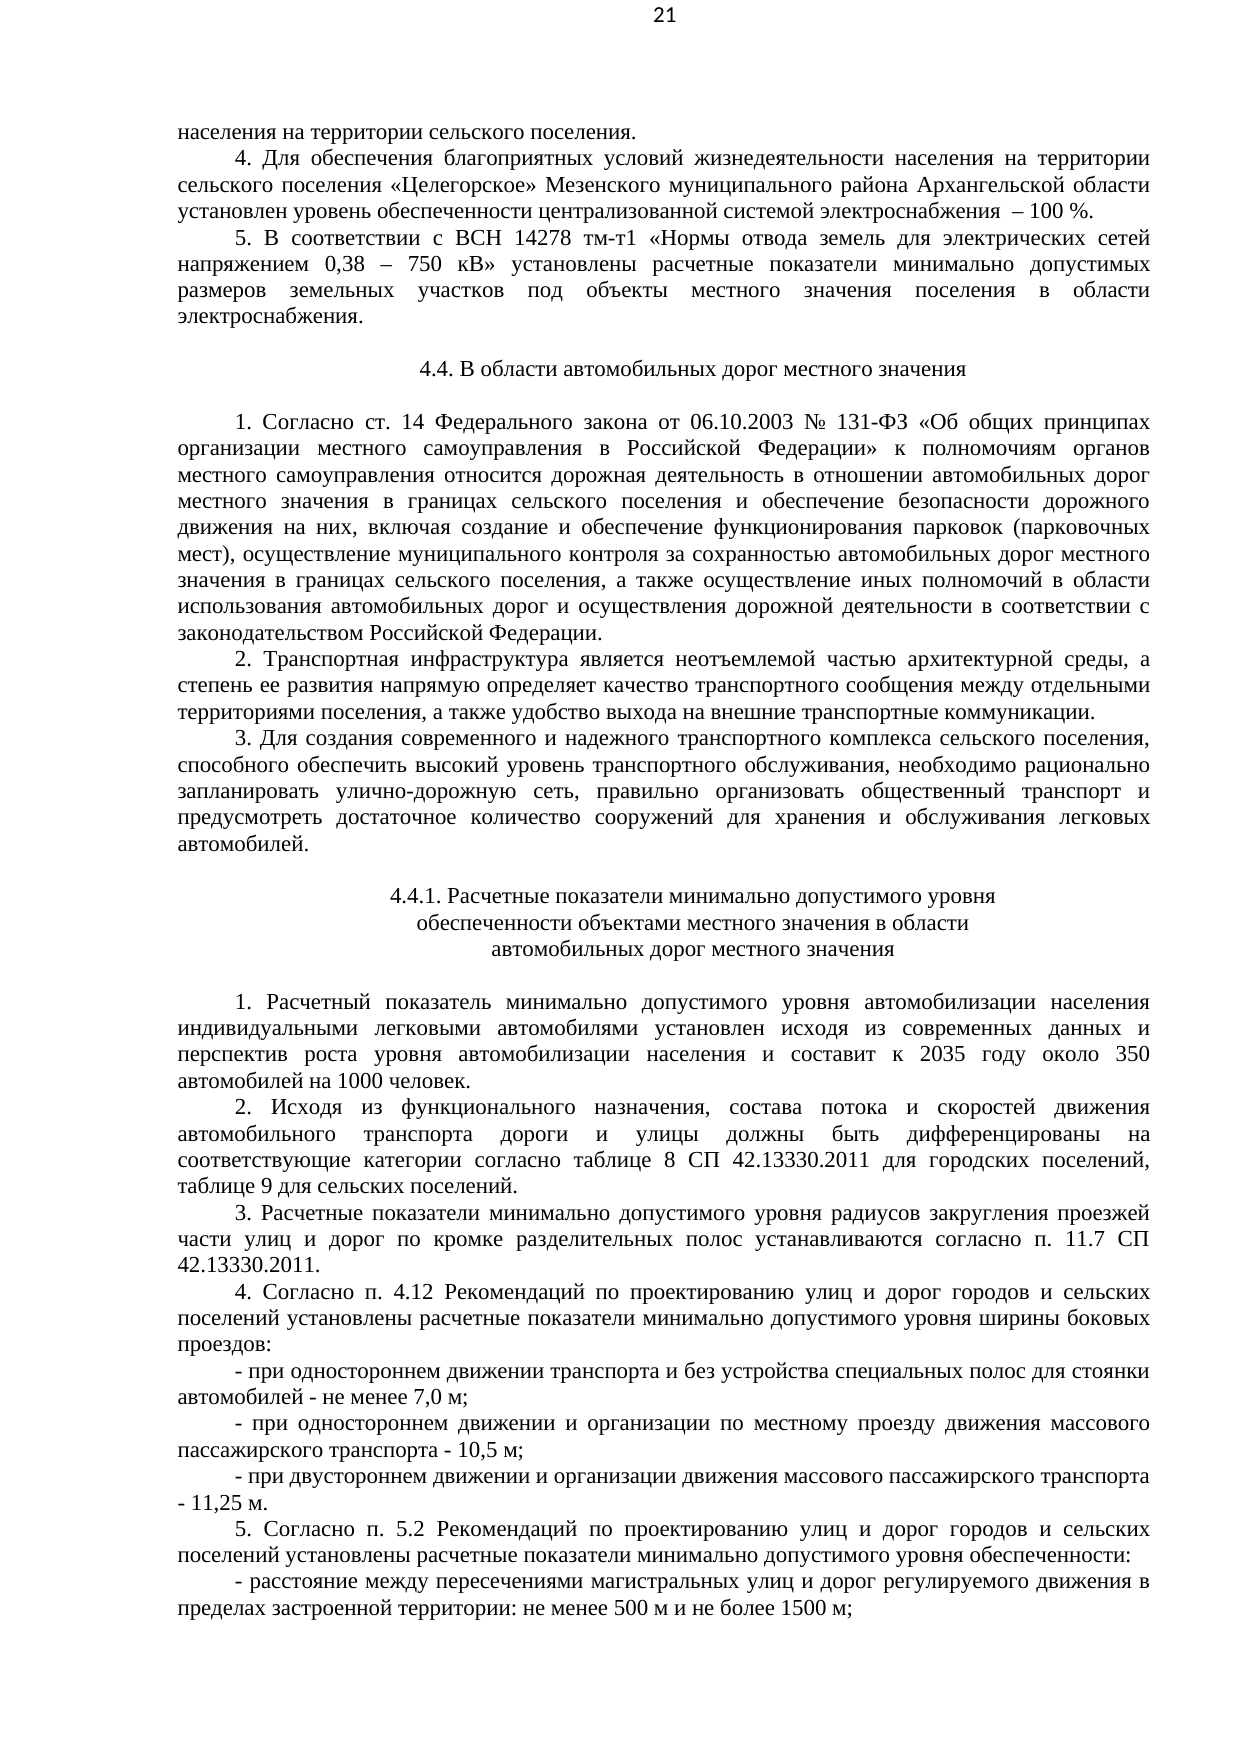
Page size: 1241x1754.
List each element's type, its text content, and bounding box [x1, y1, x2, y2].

text 1. Согласно ст. 14 Федерального закона от 06.10.2003 № 131-ФЗ «Об общих принципах организации местного самоуправления в Российской Федерации» к полномочиям органов местного самоуправления относится дорожная деятельность в отношении автомобильных дорог местного значения в границах сельского поселения и обеспечение безопасности дорожного движения на них, включая создание и обеспечение функционирования парковок (парковочных мест), осуществление муниципального контроля за сохранностью автомобильных дорог местного значения в границах сельского поселения, а также осуществление иных полномочий в области использования автомобильных дорог и осуществления дорожной деятельности в соответствии с законодательством Российской Федерации. [177, 408, 1152, 645]
text 5. Согласно п. 5.2 Рекомендаций по проектированию улиц и дорог городов и сельских поселений установлены расчетные показатели минимально допустимого уровня обеспеченности: [177, 1515, 1152, 1568]
text 4.4. В области автомобильных дорог местного значения [177, 355, 1152, 382]
text 3. Расчетные показатели минимально допустимого уровня радиусов закругления проезжей части улиц и дорог по кромке разделительных полос устанавливаются согласно п. 11.7 СП 42.13330.2011. [177, 1199, 1152, 1278]
text 1. Расчетный показатель минимально допустимого уровня автомобилизации населения индивидуальными легковыми автомобилями установлен исходя из современных данных и перспектив роста уровня автомобилизации населения и составит к 2035 году около 350 автомобилей на 1000 человек. [177, 988, 1152, 1093]
text 4.4.1. Расчетные показатели минимально допустимого уровня [177, 882, 1152, 909]
text 4. Согласно п. 4.12 Рекомендаций по проектированию улиц и дорог городов и сельских поселений установлены расчетные показатели минимально допустимого уровня ширины боковых проездов: [177, 1278, 1152, 1357]
text 3. Для создания современного и надежного транспортного комплекса сельского поселения, способного обеспечить высокий уровень транспортного обслуживания, необходимо рационально запланировать улично-дорожную сеть, правильно организовать общественный транспорт и предусмотреть достаточное количество сооружений для хранения и обслуживания легковых автомобилей. [177, 724, 1152, 856]
text - при одностороннем движении и организации по местному проезду движения массового пассажирского транспорта - 10,5 м; [177, 1409, 1152, 1462]
text автомобильных дорог местного значения [177, 935, 1152, 961]
text - при одностороннем движении транспорта и без устройства специальных полос для стоянки автомобилей - не менее 7,0 м; [177, 1357, 1152, 1409]
text - при двустороннем движении и организации движения массового пассажирского транспорта - 11,25 м. [177, 1462, 1152, 1515]
text - расстояние между пересечениями магистральных улиц и дорог регулируемого движения в пределах застроенной территории: не менее 500 м и не более 1500 м; [177, 1568, 1152, 1620]
text 5. В соответствии с ВСН 14278 тм-т1 «Нормы отвода земель для электрических сетей напряжением 0,38 – 750 кВ» установлены расчетные показатели минимально допустимых размеров земельных участков под объекты местного значения поселения в области электроснабжения. [177, 223, 1152, 329]
text 4. Для обеспечения благоприятных условий жизнедеятельности населения на территории сельского поселения «Целегорское» Мезенского муниципального района Архангельской области установлен уровень обеспеченности централизованной системой электроснабжения – 100 %. [177, 144, 1152, 223]
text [177, 118, 1152, 144]
text 2. Исходя из функционального назначения, состава потока и скоростей движения автомобильного транспорта дороги и улицы должны быть дифференцированы на соответствующие категории согласно таблице 8 СП 42.13330.2011 для городских поселений, таблице 9 для сельских поселений. [177, 1093, 1152, 1199]
text 2. Транспортная инфраструктура является неотъемлемой частью архитектурной среды, а степень ее развития напрямую определяет качество транспортного сообщения между отдельными территориями поселения, а также удобство выхода на внешние транспортные коммуникации. [177, 645, 1152, 724]
text обеспеченности объектами местного значения в области [177, 909, 1152, 935]
